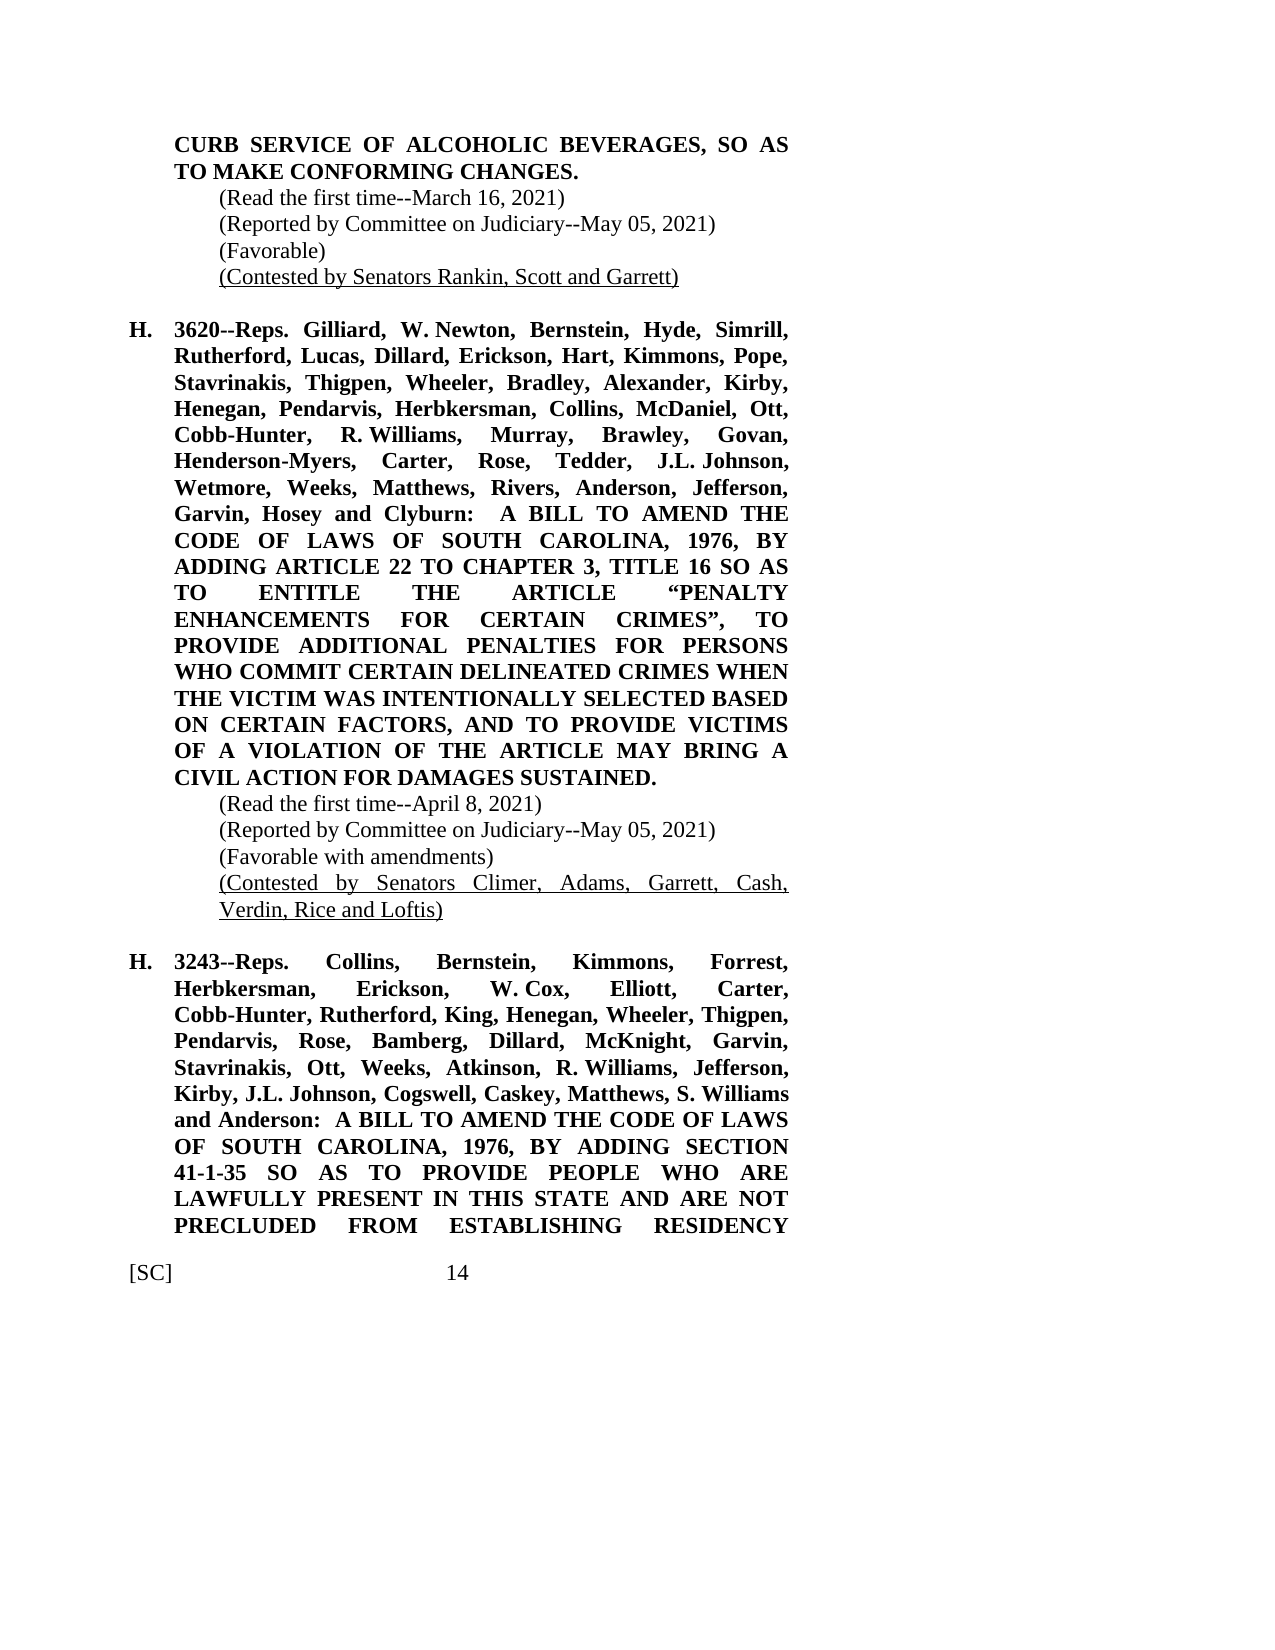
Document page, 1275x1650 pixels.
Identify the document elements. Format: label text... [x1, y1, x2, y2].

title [129, 105, 789, 184]
title H. 3620--Reps. Gilliard, W. Newton, Bernstein, Hyde, Simrill, Rutherford, Lucas, Dillard, Erickson, Hart, Kimmons, Pope, Stavrinakis, Thigpen, Wheeler, Bradley, Alexander, Kirby, Henegan, Pendarvis, Herbkersman, Collins, McDaniel, Ott, Cobb-Hunter, R. Williams, Murray, Brawley, Govan, Henderson-Myers, Carter, Rose, Tedder, J.L. Johnson, Wetmore, Weeks, Matthews, Rivers, Anderson, Jefferson, Garvin, Hosey and Clyburn: A BILL TO AMEND THE CODE OF LAWS OF SOUTH CAROLINA, 1976, BY ADDING ARTICLE 22 TO CHAPTER 3, TITLE 16 SO AS TO ENTITLE THE ARTICLE “PENALTY ENHANCEMENTS FOR CERTAIN CRIMES”, TO PROVIDE ADDITIONAL PENALTIES FOR PERSONS WHO COMMIT CERTAIN DELINEATED CRIMES WHEN THE VICTIM WAS INTENTIONALLY SELECTED BASED ON CERTAIN FACTORS, AND TO PROVIDE VICTIMS OF A VIOLATION OF THE ARTICLE MAY BRING A CIVIL ACTION FOR DAMAGES SUSTAINED. [129, 316, 789, 790]
text (Read the first time--April 8, 2021) [219, 790, 789, 817]
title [129, 948, 789, 1238]
text (Reported by Committee on Judiciary--May 05, 2021) [219, 817, 789, 843]
text (Contested by Senators Climer, Adams, Garrett, Cash, Verdin, Rice and Loftis) [219, 893, 789, 922]
text (Favorable with amendments) [219, 843, 789, 869]
text (Favorable) [219, 237, 789, 263]
text (Contested by Senators Climer, Adams, Garrett, Cash, Verdin, Rice and Loftis) [219, 869, 789, 892]
text (Read the first time--March 16, 2021) [219, 184, 789, 210]
text (Contested by Senators Rankin, Scott and Garrett) [219, 263, 789, 289]
text (Reported by Committee on Judiciary--May 05, 2021) [219, 210, 789, 237]
